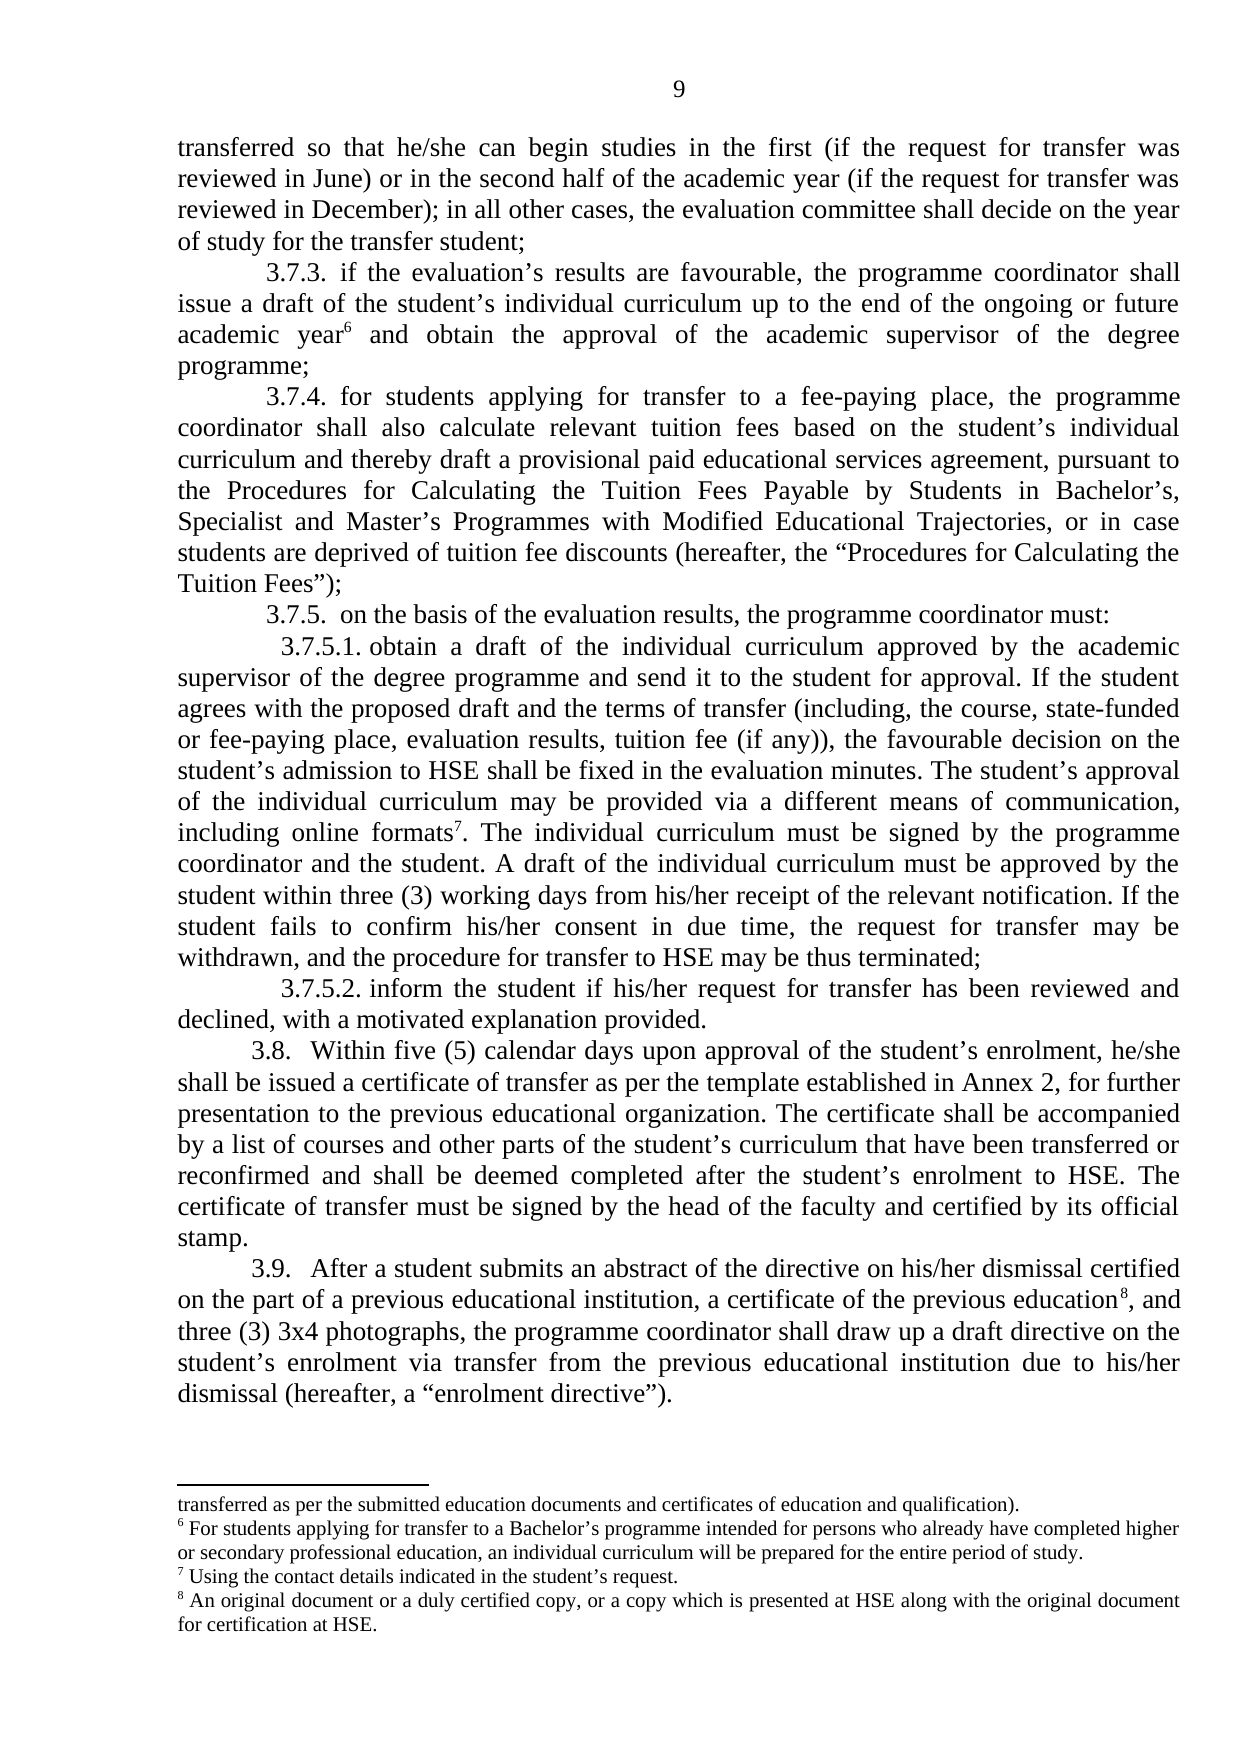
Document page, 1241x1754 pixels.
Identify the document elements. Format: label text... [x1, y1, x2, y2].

list if the evaluation’s results are favourable, the programme coordinator shall issue a draft of the student’s individual curriculum up to the end of the ongoing or future academic year and obtain the approval of the academic supervisor of the degree programme; [177, 256, 1181, 380]
list After a student submits an abstract of the directive on his/her dismissal certified on the part of a previous educational institution, a certificate of the previous education, and three (3) 3x4 photographs, the programme coordinator shall draw up a draft directive on the student’s enrolment via transfer from the previous educational institution due to his/her dismissal (hereafter, a “enrolment directive”). [177, 1252, 1181, 1408]
list obtain a draft of the individual curriculum approved by the academic supervisor of the degree programme and send it to the student for approval. If the student agrees with the proposed draft and the terms of transfer (including, the course, state-funded or fee-paying place, evaluation results, tuition fee (if any)), the favourable decision on the student’s admission to HSE shall be fixed in the evaluation minutes. The student’s approval of the individual curriculum may be provided via a different means of communication, including online formats. The individual curriculum must be signed by the programme coordinator and the student. A draft of the individual curriculum must be approved by the student within three (3) working days from his/her receipt of the relevant notification. If the student fails to confirm his/her consent in due time, the request for transfer may be withdrawn, and the procedure for transfer to HSE may be thus terminated; [177, 629, 1181, 972]
list on the basis of the evaluation results, the programme coordinator must: [177, 598, 1181, 629]
list for students applying for transfer to a fee-paying place, the programme coordinator shall also calculate relevant tuition fees based on the student’s individual curriculum and thereby draft a provisional paid educational services agreement, pursuant to the Procedures for Calculating the Tuition Fees Payable by Students in Bachelor’s, Specialist and Master’s Programmes with Modified Educational Trajectories, or in case students are deprived of tuition fee discounts (hereafter, the “Procedures for Calculating the Tuition Fees”); [177, 380, 1181, 598]
list Within five (5) calendar days upon approval of the student’s enrolment, he/she shall be issued a certificate of transfer as per the template established in Annex 2, for further presentation to the previous educational organization. The certificate shall be accompanied by a list of courses and other parts of the student’s curriculum that have been transferred or reconfirmed and shall be deemed completed after the student’s enrolment to HSE. The certificate of transfer must be signed by the head of the faculty and certified by its official stamp. [177, 1034, 1181, 1252]
list inform the student if his/her request for transfer has been reviewed and declined, with a motivated explanation provided. [177, 972, 1181, 1034]
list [177, 131, 1181, 256]
